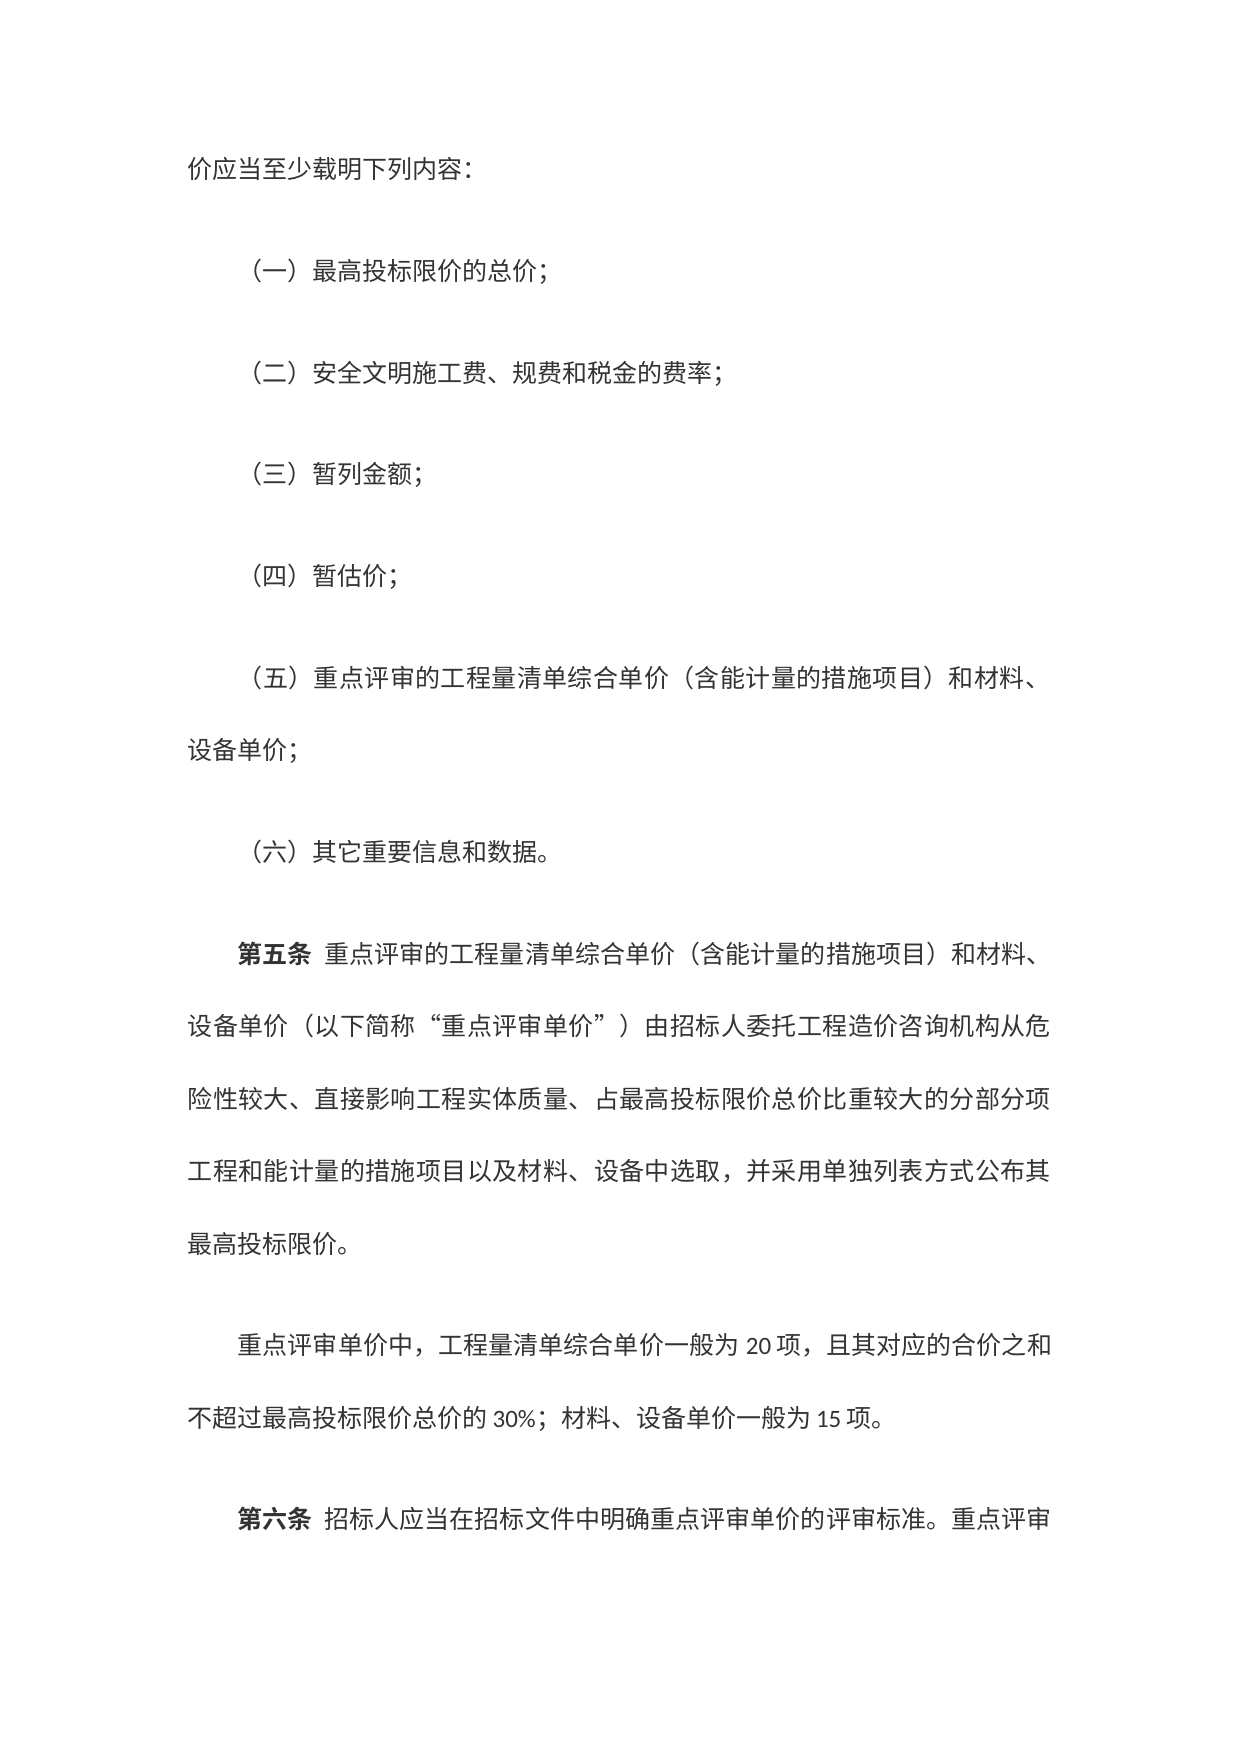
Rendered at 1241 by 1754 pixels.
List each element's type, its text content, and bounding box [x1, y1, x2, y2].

text （六）其它重要信息和数据。 [187, 832, 1053, 869]
text （一）最高投标限价的总价； [187, 252, 1053, 288]
text （五）重点评审的工程量清单综合单价（含能计量的措施项目）和材料、设备单价； [187, 658, 1053, 767]
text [187, 1500, 1053, 1536]
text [187, 150, 1053, 186]
text （四）暂估价； [187, 557, 1053, 593]
text （二）安全文明施工费、规费和税金的费率； [187, 353, 1053, 389]
text （三）暂列金额； [187, 455, 1053, 491]
text 第五条 重点评审的工程量清单综合单价（含能计量的措施项目）和材料、设备单价（以下简称“重点评审单价”）由招标人委托工程造价咨询机构从危险性较大、直接影响工程实体质量、占最高投标限价总价比重较大的分部分项工程和能计量的措施项目以及材料、设备中选取，并采用单独列表方式公布其最高投标限价。 [187, 934, 1053, 1260]
text 重点评审单价中，工程量清单综合单价一般为20项，且其对应的合价之和不超过最高投标限价总价的30%；材料、设备单价一般为15项。 [187, 1326, 1053, 1434]
